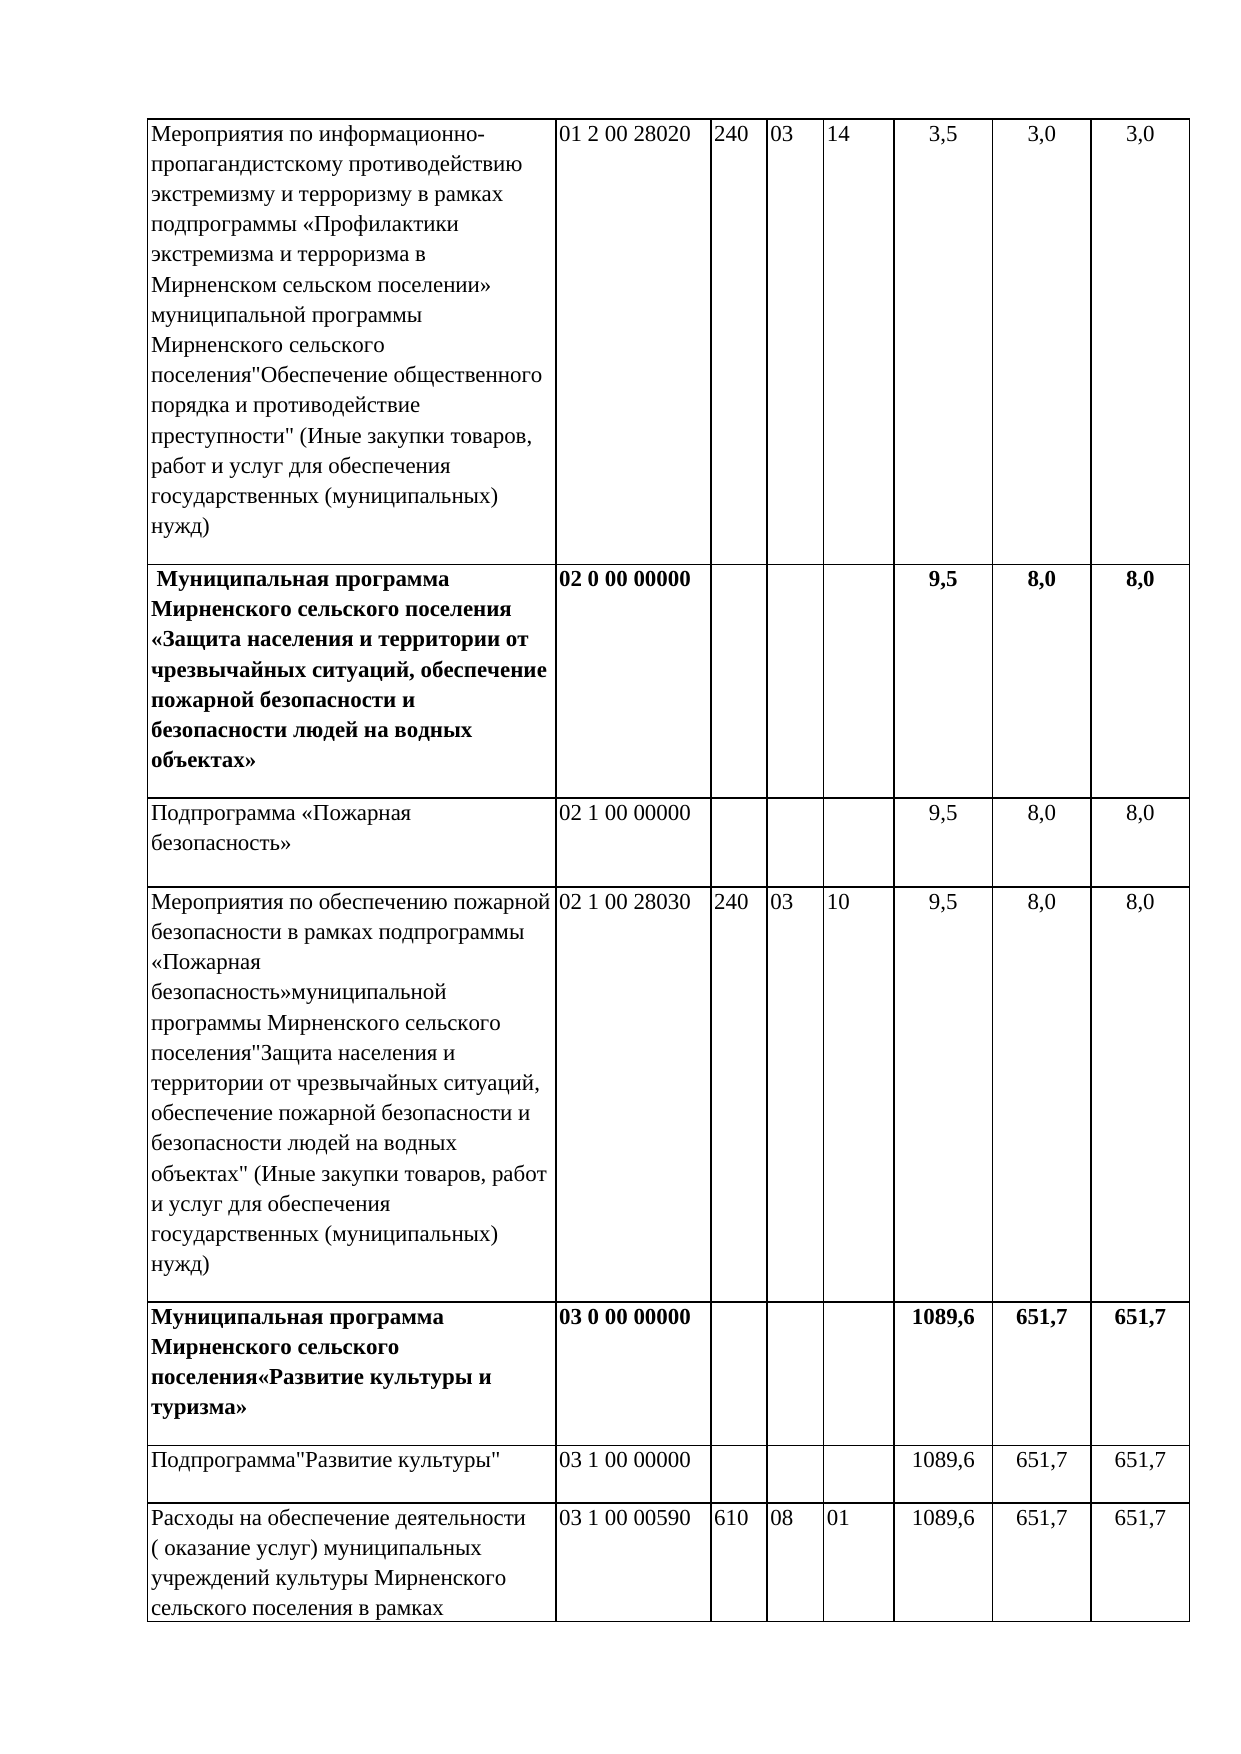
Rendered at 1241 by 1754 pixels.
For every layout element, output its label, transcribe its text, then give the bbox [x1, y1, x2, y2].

table_cell 8,0 [993, 565, 1090, 797]
table_cell [712, 799, 766, 886]
table_cell Муниципальная программа Мирненского сельского поселения «Защита населения и территории от чрезвычайных ситуаций, обеспечение пожарной безопасности и безопасности людей на водных объектах» [148, 565, 555, 797]
table_cell 9,5 [895, 888, 992, 1301]
table_cell 1089,6 [895, 1504, 992, 1621]
table_cell [824, 1446, 893, 1502]
table_cell 1089,6 [895, 1446, 992, 1502]
table_cell 01 [824, 1504, 893, 1621]
table_cell 3,5 [895, 120, 992, 563]
table_cell 14 [824, 120, 893, 563]
table_cell 610 [712, 1504, 766, 1621]
table_cell Мероприятия по информационно-пропагандистскому противодействию экстремизму и терроризму в рамках подпрограммы «Профилактики экстремизма и терроризма в Мирненском сельском поселении» муниципальной программы Мирненского сельского поселения"Обеспечение общественного порядка и противодействие преступности" (Иные закупки товаров, работ и услуг для обеспечения государственных (муниципальных) нужд) [148, 120, 555, 563]
table_cell 03 1 00 00590 [557, 1504, 710, 1621]
table_cell 9,5 [895, 565, 992, 797]
table_cell [824, 565, 893, 797]
table_cell 3,0 [1092, 120, 1189, 563]
table_cell 02 1 00 28030 [557, 888, 710, 1301]
table_cell 1089,6 [895, 1303, 992, 1444]
table_cell 02 1 00 00000 [557, 799, 710, 886]
table_cell 651,7 [1092, 1446, 1189, 1502]
table_cell Муниципальная программа Мирненского сельского поселения«Развитие культуры и туризма» [148, 1303, 555, 1444]
table_cell 651,7 [1092, 1303, 1189, 1444]
table_cell 9,5 [895, 799, 992, 886]
table_cell 03 [768, 120, 823, 563]
table_cell 8,0 [1092, 565, 1189, 797]
table_cell 651,7 [993, 1446, 1090, 1502]
table_cell [768, 565, 823, 797]
table_cell 03 [768, 888, 823, 1301]
table_cell 8,0 [1092, 888, 1189, 1301]
table_cell [768, 1303, 823, 1444]
table_cell 02 0 00 00000 [557, 565, 710, 797]
table_cell 651,7 [993, 1504, 1090, 1621]
table_cell [768, 799, 823, 886]
table_cell 03 1 00 00000 [557, 1446, 710, 1502]
table_cell 651,7 [993, 1303, 1090, 1444]
table_cell 8,0 [993, 799, 1090, 886]
table_cell 8,0 [993, 888, 1090, 1301]
table_cell [712, 1446, 766, 1502]
table_cell [824, 1303, 893, 1444]
table_cell 3,0 [993, 120, 1090, 563]
table_cell 01 2 00 28020 [557, 120, 710, 563]
table_cell Подпрограмма"Развитие культуры" [148, 1446, 555, 1502]
table_cell Мероприятия по обеспечению пожарной безопасности в рамках подпрограммы «Пожарная безопасность»муниципальной программы Мирненского сельского поселения"Защита населения и территории от чрезвычайных ситуаций, обеспечение пожарной безопасности и безопасности людей на водных объектах" (Иные закупки товаров, работ и услуг для обеспечения государственных (муниципальных) нужд) [148, 888, 555, 1301]
table_cell [712, 1303, 766, 1444]
table_cell 240 [712, 120, 766, 563]
table_cell 08 [768, 1504, 823, 1621]
table_cell 240 [712, 888, 766, 1301]
table_cell 8,0 [1092, 799, 1189, 886]
table_cell Подпрограмма «Пожарная безопасность» [148, 799, 555, 886]
table_cell 03 0 00 00000 [557, 1303, 710, 1444]
table_cell 651,7 [1092, 1504, 1189, 1621]
table_cell [768, 1446, 823, 1502]
table_cell [824, 799, 893, 886]
table_cell [712, 565, 766, 797]
table_cell 10 [824, 888, 893, 1301]
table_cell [148, 1504, 555, 1621]
